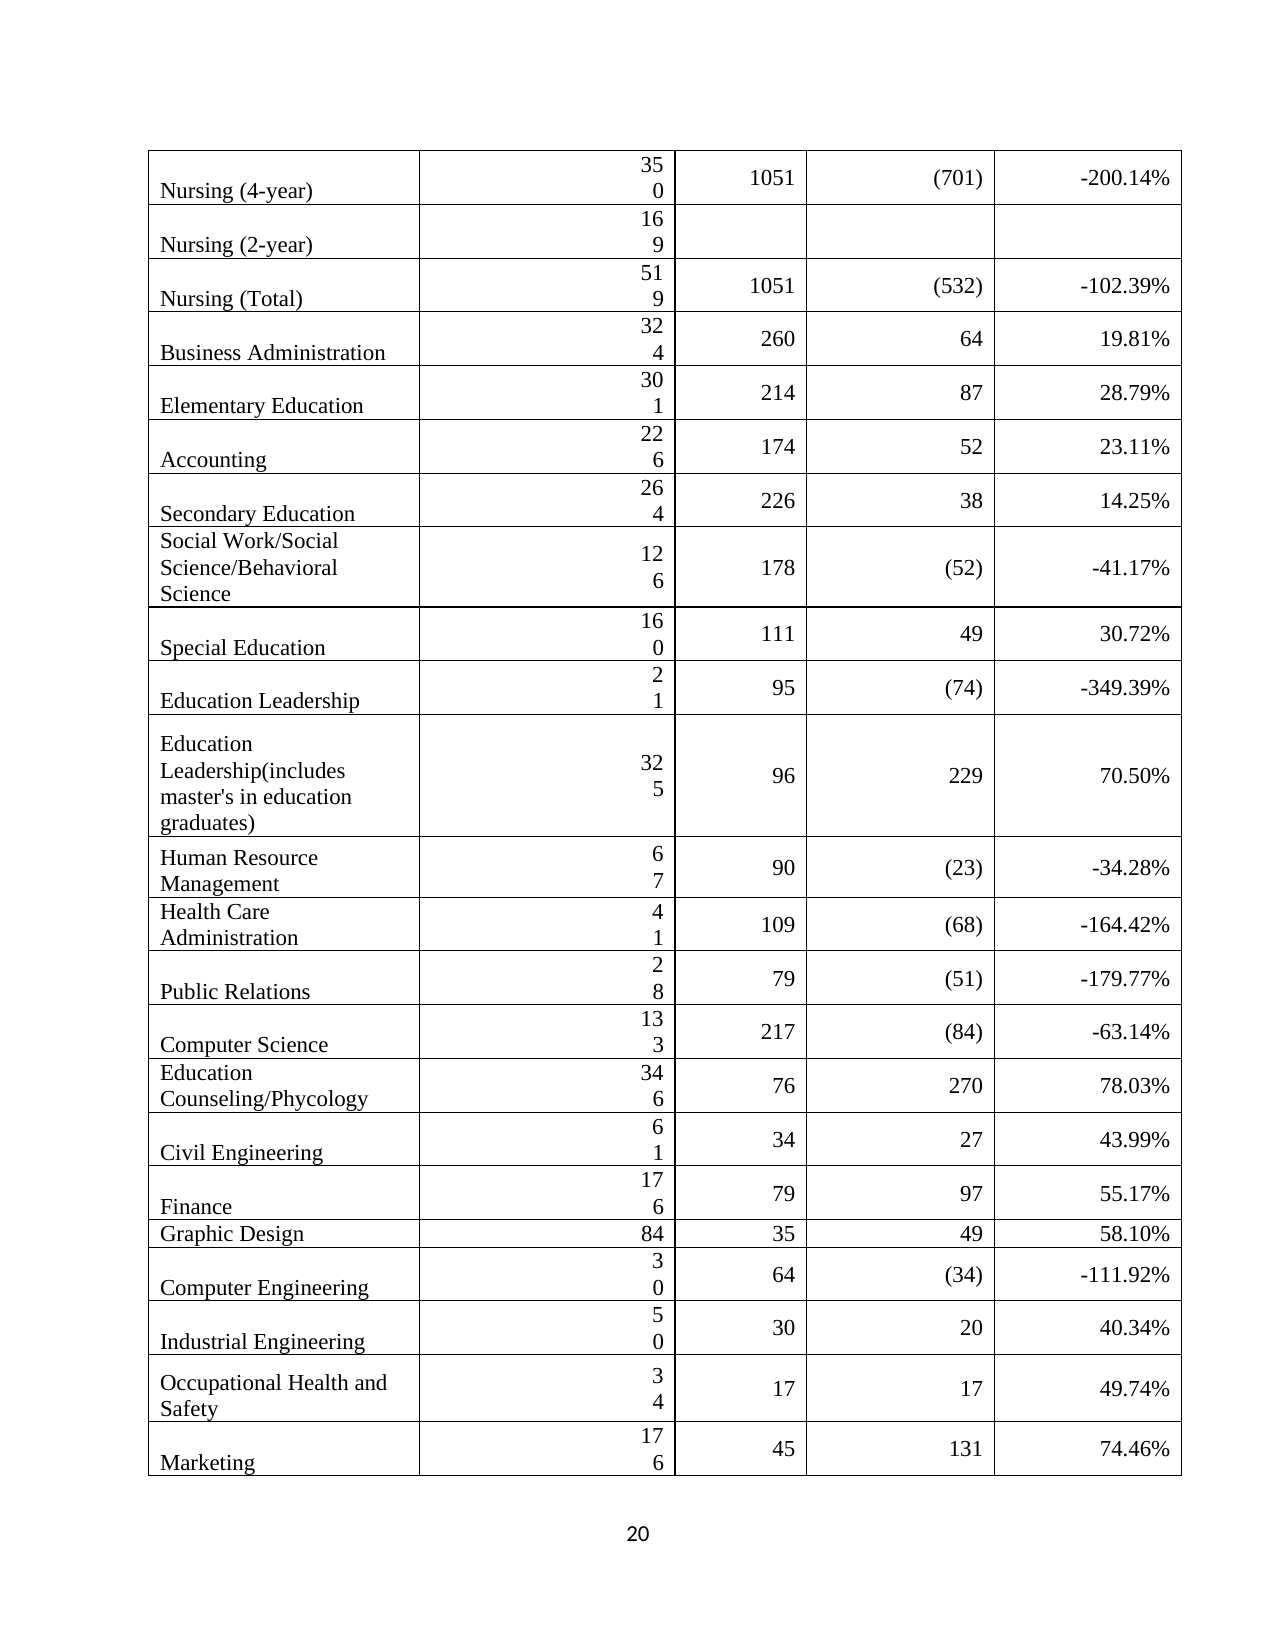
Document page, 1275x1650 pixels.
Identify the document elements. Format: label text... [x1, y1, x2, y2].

table_cell 30.72% [995, 608, 1181, 660]
table_cell Nursing (Total) [149, 259, 419, 311]
table_cell 84 [420, 1220, 674, 1247]
table_cell 34 [676, 1113, 806, 1165]
table_cell 87 [807, 366, 994, 419]
table_cell 79 [676, 1166, 806, 1219]
table_cell [995, 205, 1181, 257]
table_cell -164.42% [995, 898, 1181, 950]
table_cell 28 [420, 951, 674, 1004]
table_cell 35 [676, 1220, 806, 1247]
table_cell Computer Engineering [149, 1248, 419, 1300]
table_cell 174 [676, 420, 806, 472]
table_cell 217 [676, 1005, 806, 1058]
table_cell 169 [420, 205, 674, 257]
table_cell 43.99% [995, 1113, 1181, 1165]
table_cell 17 [807, 1355, 994, 1421]
table_cell 49 [807, 608, 994, 660]
table_cell 41 [420, 898, 674, 950]
table_cell 61 [420, 1113, 674, 1165]
table_cell 64 [807, 312, 994, 365]
table_cell 14.25% [995, 474, 1181, 526]
table_cell 76 [676, 1059, 806, 1112]
table_cell 52 [807, 420, 994, 472]
table_cell 111 [676, 608, 806, 660]
table_cell 50 [420, 1301, 674, 1354]
table_cell -349.39% [995, 661, 1181, 714]
table_cell 78.03% [995, 1059, 1181, 1112]
table_cell Secondary Education [149, 474, 419, 526]
table_cell Education Leadership(includes master's in education graduates) [149, 715, 419, 836]
table_cell (51) [807, 951, 994, 1004]
table_cell 67 [420, 837, 674, 897]
table_cell 264 [420, 474, 674, 526]
table_cell 20 [807, 1301, 994, 1354]
table_cell Civil Engineering [149, 1113, 419, 1165]
table_cell [676, 205, 806, 257]
table_cell 176 [420, 1422, 674, 1475]
table_cell Industrial Engineering [149, 1301, 419, 1354]
table_cell 226 [420, 420, 674, 472]
table_cell 79 [676, 951, 806, 1004]
table_cell -102.39% [995, 259, 1181, 311]
table_cell 58.10% [995, 1220, 1181, 1247]
table_cell 133 [420, 1005, 674, 1058]
table_cell 260 [676, 312, 806, 365]
table_cell -111.92% [995, 1248, 1181, 1300]
table_cell 519 [420, 259, 674, 311]
table_cell 1051 [676, 259, 806, 311]
table_cell -34.28% [995, 837, 1181, 897]
table_cell Human Resource Management [149, 837, 419, 897]
table_cell 226 [676, 474, 806, 526]
table_cell (701) [807, 151, 994, 204]
table_cell 55.17% [995, 1166, 1181, 1219]
table_cell 27 [807, 1113, 994, 1165]
table_cell 350 [420, 151, 674, 204]
table_cell Accounting [149, 420, 419, 472]
table_cell 34 [420, 1355, 674, 1421]
table_cell 346 [420, 1059, 674, 1112]
table_cell Education Counseling/Phycology [149, 1059, 419, 1112]
table_cell 270 [807, 1059, 994, 1112]
table_cell (74) [807, 661, 994, 714]
table_cell 301 [420, 366, 674, 419]
table_cell Social Work/Social Science/Behavioral Science [149, 527, 419, 606]
table_cell 178 [676, 527, 806, 606]
table_cell Occupational Health and Safety [149, 1355, 419, 1421]
table_cell Business Administration [149, 312, 419, 365]
table_cell 45 [676, 1422, 806, 1475]
table_cell 30 [676, 1301, 806, 1354]
table_cell 131 [807, 1422, 994, 1475]
table_cell Marketing [149, 1422, 419, 1475]
table_cell 160 [420, 608, 674, 660]
table_cell 23.11% [995, 420, 1181, 472]
table_cell 229 [807, 715, 994, 836]
table_cell 90 [676, 837, 806, 897]
table_cell 96 [676, 715, 806, 836]
table_cell 214 [676, 366, 806, 419]
table_cell (52) [807, 527, 994, 606]
table_cell (34) [807, 1248, 994, 1300]
table_cell (68) [807, 898, 994, 950]
table_cell Graphic Design [149, 1220, 419, 1247]
table_cell 1051 [676, 151, 806, 204]
table_cell 38 [807, 474, 994, 526]
table_cell Special Education [149, 608, 419, 660]
table_cell 64 [676, 1248, 806, 1300]
table_cell -41.17% [995, 527, 1181, 606]
table_cell 176 [420, 1166, 674, 1219]
table_cell Nursing (2-year) [149, 205, 419, 257]
table_cell 49.74% [995, 1355, 1181, 1421]
table_cell Public Relations [149, 951, 419, 1004]
table_cell 28.79% [995, 366, 1181, 419]
table_cell Computer Science [149, 1005, 419, 1058]
table_cell 109 [676, 898, 806, 950]
table_cell 95 [676, 661, 806, 714]
table_cell 21 [420, 661, 674, 714]
table_cell 17 [676, 1355, 806, 1421]
table_cell Finance [149, 1166, 419, 1219]
table_cell 70.50% [995, 715, 1181, 836]
table_cell -179.77% [995, 951, 1181, 1004]
table_cell 324 [420, 312, 674, 365]
table_cell -200.14% [995, 151, 1181, 204]
table_cell (23) [807, 837, 994, 897]
table_cell -63.14% [995, 1005, 1181, 1058]
table_cell Nursing (4-year) [149, 151, 419, 204]
table_cell Health Care Administration [149, 898, 419, 950]
table_cell [807, 205, 994, 257]
table_cell 97 [807, 1166, 994, 1219]
table_cell 49 [807, 1220, 994, 1247]
table_cell 325 [420, 715, 674, 836]
table_cell 19.81% [995, 312, 1181, 365]
table_cell 126 [420, 527, 674, 606]
table_cell (532) [807, 259, 994, 311]
table_cell Education Leadership [149, 661, 419, 714]
table_cell 74.46% [995, 1422, 1181, 1475]
table_cell 30 [420, 1248, 674, 1300]
table_cell 40.34% [995, 1301, 1181, 1354]
table_cell Elementary Education [149, 366, 419, 419]
table_cell (84) [807, 1005, 994, 1058]
